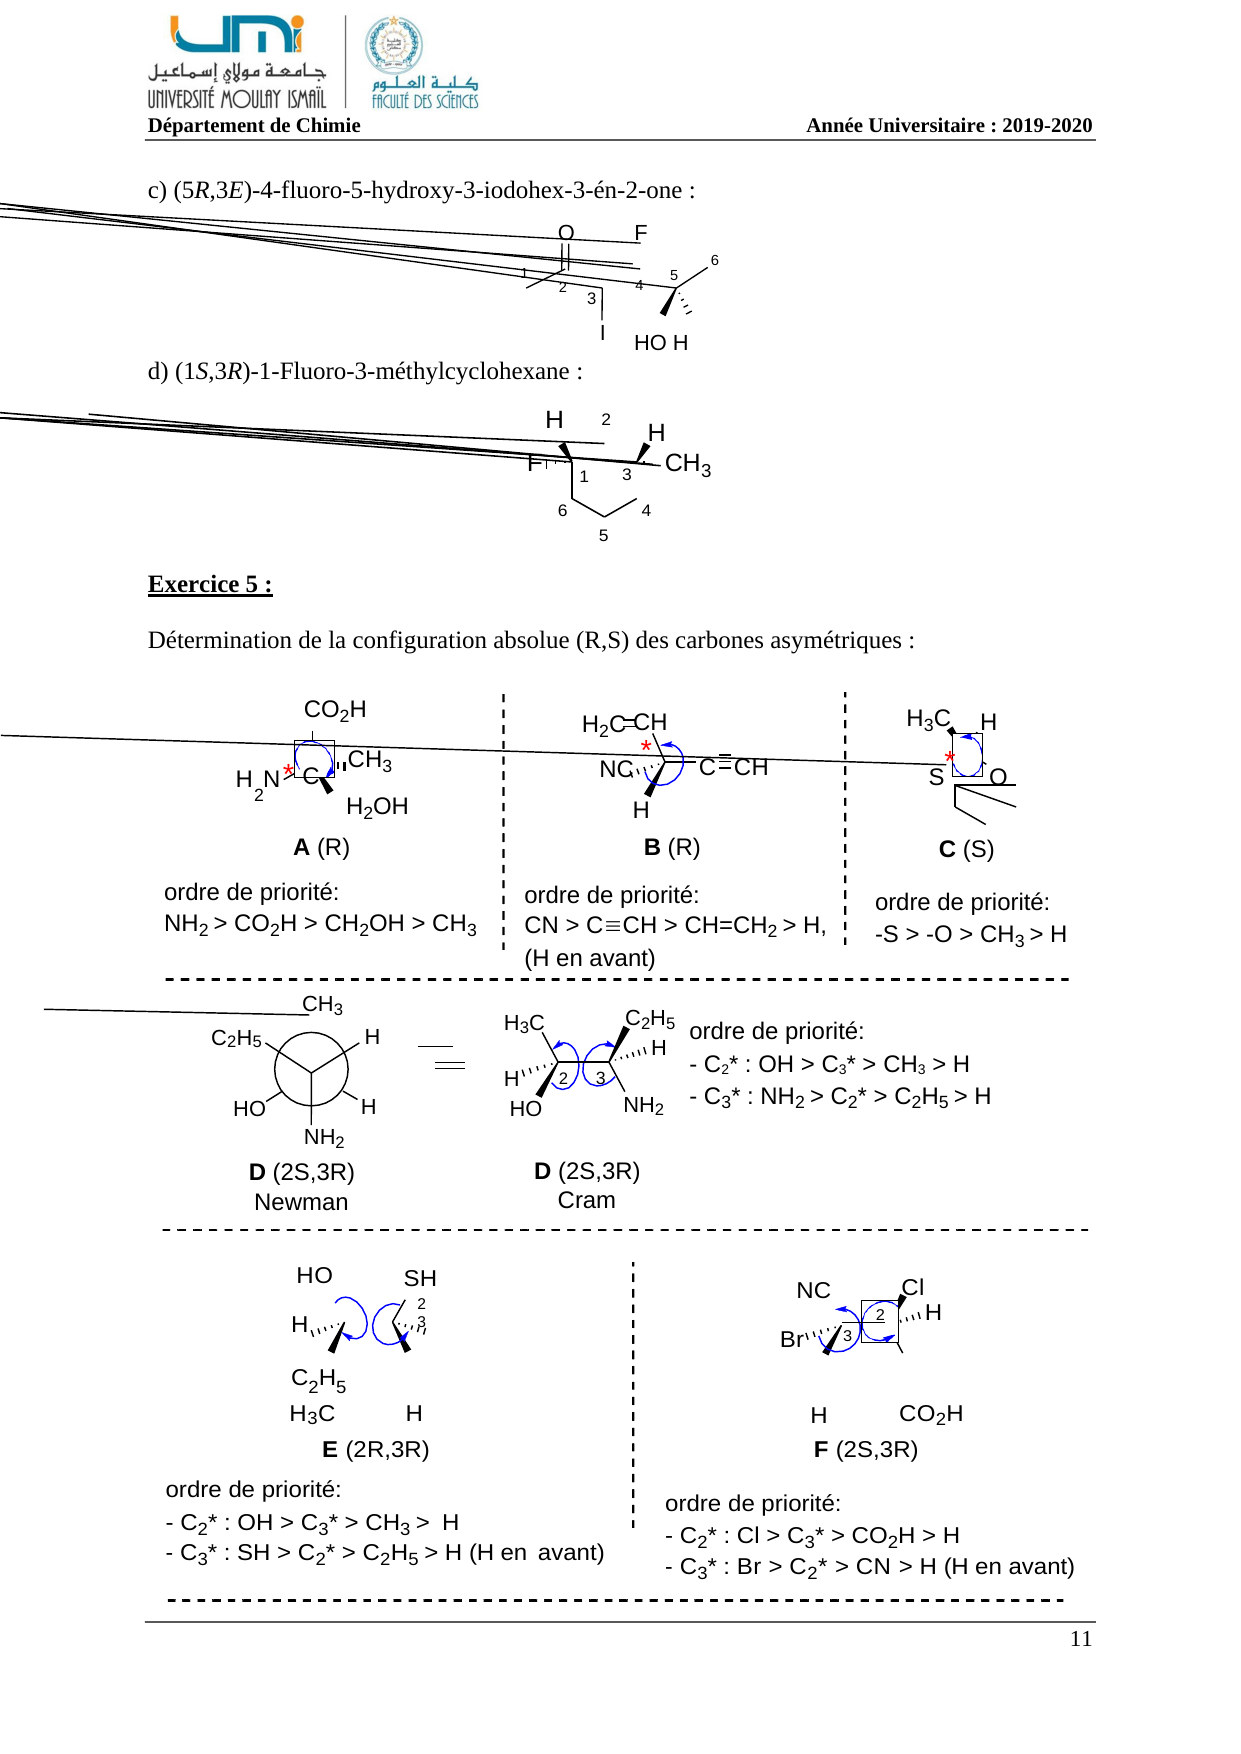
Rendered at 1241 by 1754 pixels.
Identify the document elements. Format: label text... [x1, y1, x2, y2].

text 6 [324, 252, 1105, 268]
text 6 4 [558, 501, 651, 520]
text I [135, 320, 605, 345]
text Br 3 [527, 1327, 1105, 1352]
list C3* : Br > C2* > CN > H (H en avant) [665, 1553, 1105, 1583]
picture [147, 14, 484, 113]
text ordre de priorité: [665, 1490, 1105, 1516]
text F 1 3 [527, 448, 651, 488]
text -S > -O > CH3 > H [875, 920, 1105, 951]
text H3C H H CO2H [148, 1399, 1105, 1429]
text 2 H2OH [254, 785, 502, 822]
text H 2 [135, 401, 611, 434]
text B (R) [643, 833, 847, 860]
text - C2* : OH > C3* > CH3 > H [689, 1050, 1105, 1078]
list (1S,3R)-1-Fluoro-3-méthylcyclohexane : [148, 356, 615, 384]
text H2C CH [579, 707, 669, 741]
text CO2H [303, 694, 394, 726]
text - C2* : OH > C3* > CH3 > H [165, 1508, 634, 1539]
text Détermination de la configuration absolue (R,S) des carbones asymétriques : [148, 625, 1105, 653]
text E (2R,3R) F (2S,3R) [135, 1436, 1105, 1462]
text 5 [556, 526, 651, 545]
text HO H [634, 329, 1105, 355]
text C2H5 H [625, 1004, 676, 1060]
text HO SH [296, 1262, 483, 1292]
text O F [135, 219, 1070, 244]
text C CH S* O [699, 741, 1105, 785]
text H3C H [906, 704, 1105, 735]
text NC * [579, 747, 671, 785]
text HO [509, 1096, 606, 1122]
picture [295, 772, 304, 777]
text ordre de priorité: [164, 877, 502, 905]
text H [632, 796, 847, 823]
text (H en avant) [524, 943, 846, 971]
text H [361, 1094, 453, 1119]
list (5R,3E)-4-fluoro-5-hydroxy-3-iodohex-3-én-2-one : [148, 175, 1105, 203]
text H N CH3 [235, 748, 394, 772]
picture [953, 735, 982, 741]
list C3* : SH > C2* > C2H5 > H (H en avant) [165, 1539, 634, 1569]
subtitle Exercice 5 : [148, 569, 277, 598]
text - C3* : NH2 > C2* > C2H5 > H [689, 1082, 1105, 1113]
text D (2S,3R) [248, 1158, 360, 1186]
text CN > CCH > CH=CH2 > H, [524, 911, 846, 942]
text H C2H5 [291, 1312, 483, 1399]
text HO [135, 1095, 266, 1121]
picture [306, 772, 334, 777]
text NC Cl [616, 1272, 1105, 1301]
text ordre de priorité: [165, 1476, 634, 1502]
text H [364, 1024, 453, 1049]
text ordre de priorité: [875, 888, 1105, 916]
text H 2 3 [504, 1064, 606, 1092]
picture [295, 741, 334, 745]
text C (S) [936, 835, 997, 863]
text ordre de priorité: [689, 1017, 1105, 1045]
text - C2* : Cl > C3* > CO2H > H [665, 1522, 1105, 1552]
text A (R) [291, 833, 352, 860]
text H3C [504, 1010, 606, 1037]
text H [647, 418, 1105, 447]
text NH2 > CO2H > CH2OH > CH3 [164, 909, 502, 940]
text Cram [531, 1186, 643, 1214]
text NH2 [300, 1125, 348, 1150]
text CH3 [664, 448, 1105, 482]
text D (2S,3R) [531, 1158, 643, 1184]
text Newman [254, 1187, 360, 1215]
text 2 H [679, 1301, 1105, 1326]
text NH2 [623, 1092, 674, 1119]
text CH3 [298, 991, 347, 1019]
text ordre de priorité: [524, 881, 846, 909]
text C2H5 [135, 1025, 262, 1051]
